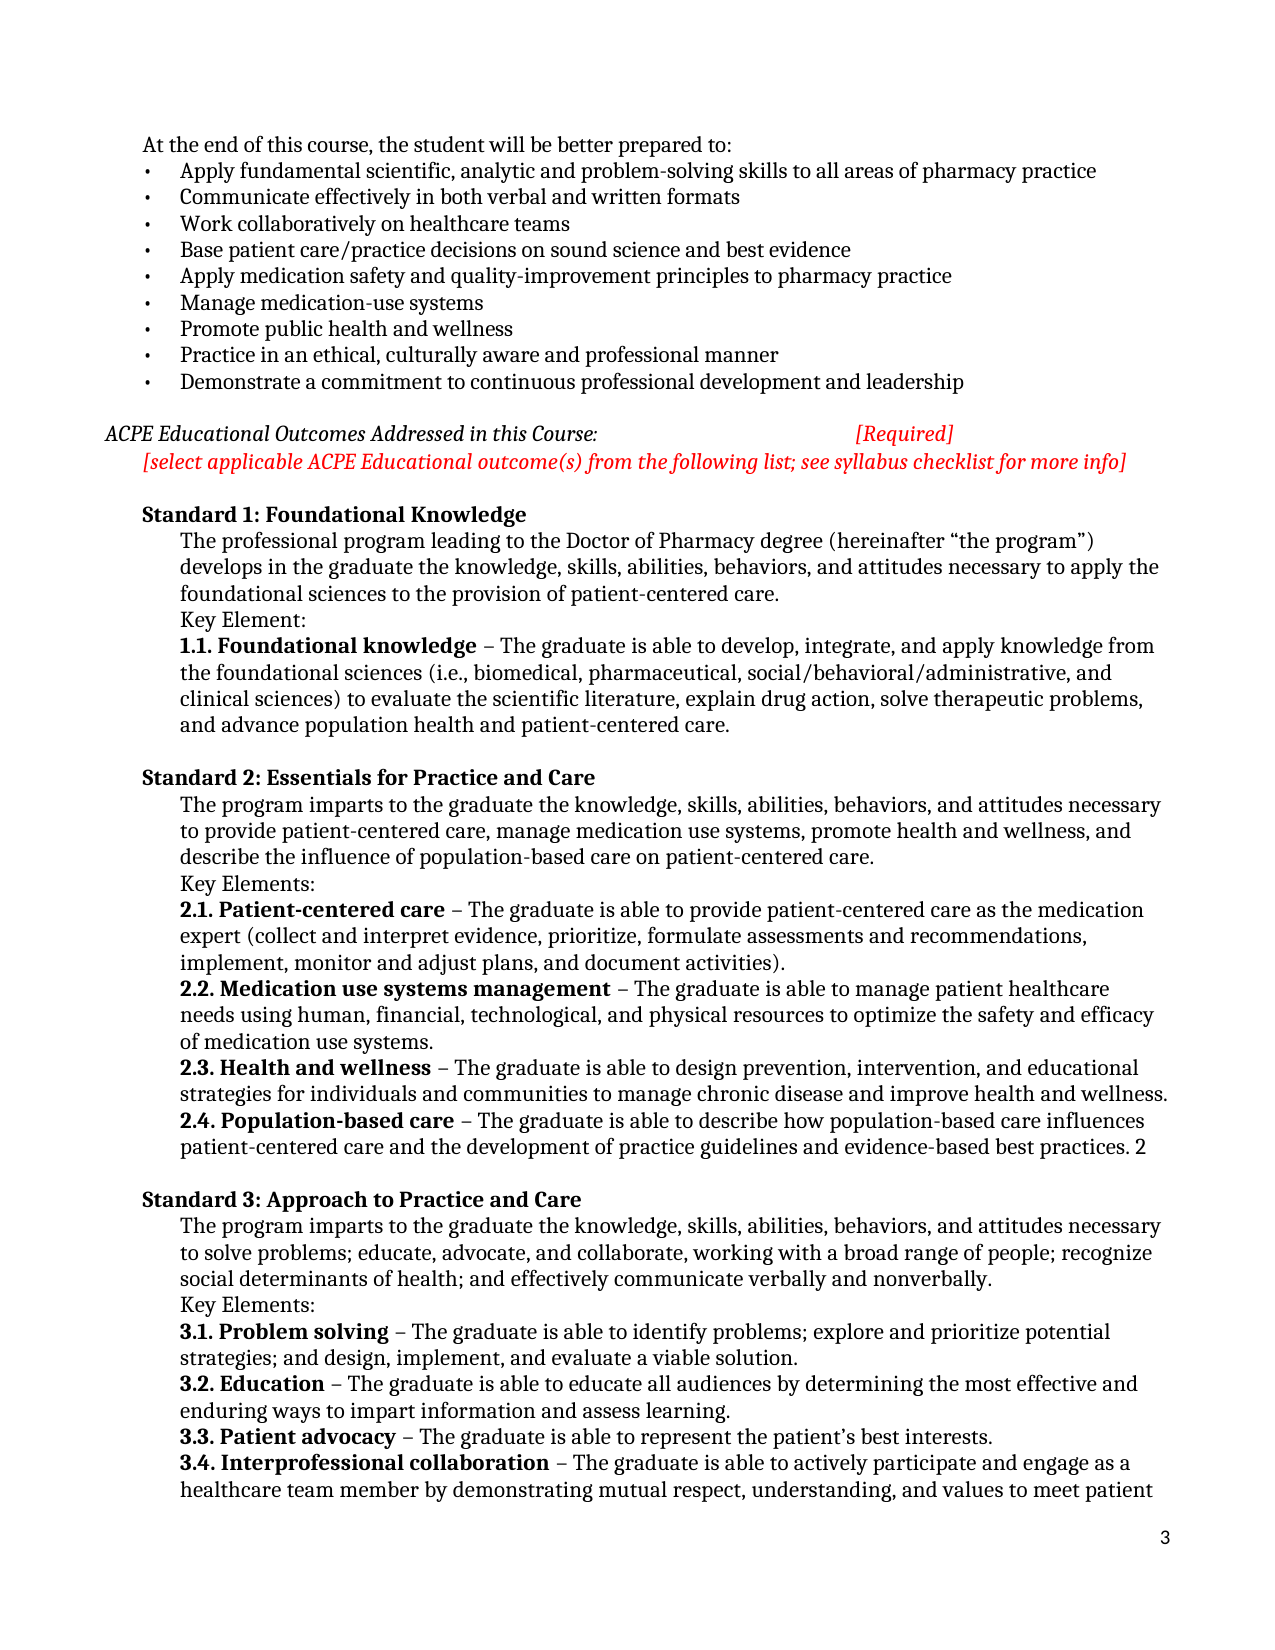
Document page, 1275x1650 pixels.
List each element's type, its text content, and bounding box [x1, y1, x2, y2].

list 2.3. Health and wellness – The graduate is able to design prevention, intervention, and educational strategies for individuals and communities to manage chronic disease and improve health and wellness. [180, 1055, 1170, 1108]
list Practice in an ethical, culturally aware and professional manner [142, 342, 1170, 368]
list Communicate effectively in both verbal and written formats [142, 184, 1170, 210]
list 2.2. Medication use systems management – The graduate is able to manage patient healthcare needs using human, financial, technological, and physical resources to optimize the safety and efficacy of medication use systems. [180, 976, 1170, 1055]
list 3.2. Education – The graduate is able to educate all audiences by determining the most effective and enduring ways to impart information and assess learning. [180, 1371, 1170, 1424]
list Base patient care/practice decisions on sound science and best evidence [142, 237, 1170, 263]
list Standard 2: Essentials for Practice and Care [142, 765, 1170, 791]
list [select applicable ACPE Educational outcome(s) from the following list; see syllabus checklist for more info] [142, 449, 1170, 475]
list Standard 1: Foundational Knowledge [142, 501, 1170, 528]
list Key Elements: [180, 870, 1170, 897]
list 2.1. Patient-centered care – The graduate is able to provide patient-centered care as the medication expert (collect and interpret evidence, prioritize, formulate assessments and recommendations, implement, monitor and adjust plans, and document activities). [180, 897, 1170, 976]
list Standard 3: Approach to Practice and Care [142, 1187, 1170, 1213]
list Work collaboratively on healthcare teams [142, 210, 1170, 237]
list ACPE Educational Outcomes Addressed in this Course: [Required] [105, 421, 1170, 448]
list The program imparts to the graduate the knowledge, skills, abilities, behaviors, and attitudes necessary to solve problems; educate, advocate, and collaborate, working with a broad range of people; recognize social determinants of health; and effectively communicate verbally and nonverbally. [180, 1213, 1170, 1292]
list Promote public health and wellness [142, 316, 1170, 342]
list 3.3. Patient advocacy – The graduate is able to represent the patient’s best interests. [180, 1424, 1170, 1450]
list 2.4. Population-based care – The graduate is able to describe how population-based care influences patient-centered care and the development of practice guidelines and evidence-based best practices. 2 [180, 1108, 1170, 1160]
list Manage medication-use systems [142, 289, 1170, 316]
list Apply fundamental scientific, analytic and problem-solving skills to all areas of pharmacy practice [142, 158, 1170, 184]
list Apply medication safety and quality-improvement principles to pharmacy practice [142, 263, 1170, 289]
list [180, 1450, 1170, 1503]
list 1.1. Foundational knowledge – The graduate is able to develop, integrate, and apply knowledge from the foundational sciences (i.e., biomedical, pharmaceutical, social/behavioral/administrative, and clinical sciences) to evaluate the scientific literature, explain drug action, solve therapeutic problems, and advance population health and patient-centered care. [180, 633, 1170, 739]
list Key Elements: [180, 1292, 1170, 1318]
list The professional program leading to the Doctor of Pharmacy degree (hereinafter “the program”) develops in the graduate the knowledge, skills, abilities, behaviors, and attitudes necessary to apply the foundational sciences to the provision of patient-centered care. [180, 528, 1170, 607]
list Key Element: [180, 607, 1170, 633]
list 3.1. Problem solving – The graduate is able to identify problems; explore and prioritize potential strategies; and design, implement, and evaluate a viable solution. [180, 1318, 1170, 1371]
list The program imparts to the graduate the knowledge, skills, abilities, behaviors, and attitudes necessary to provide patient-centered care, manage medication use systems, promote health and wellness, and describe the influence of population-based care on patient-centered care. [180, 791, 1170, 870]
text At the end of this course, the student will be better prepared to: [142, 131, 1170, 158]
list Demonstrate a commitment to continuous professional development and leadership [142, 368, 1170, 395]
